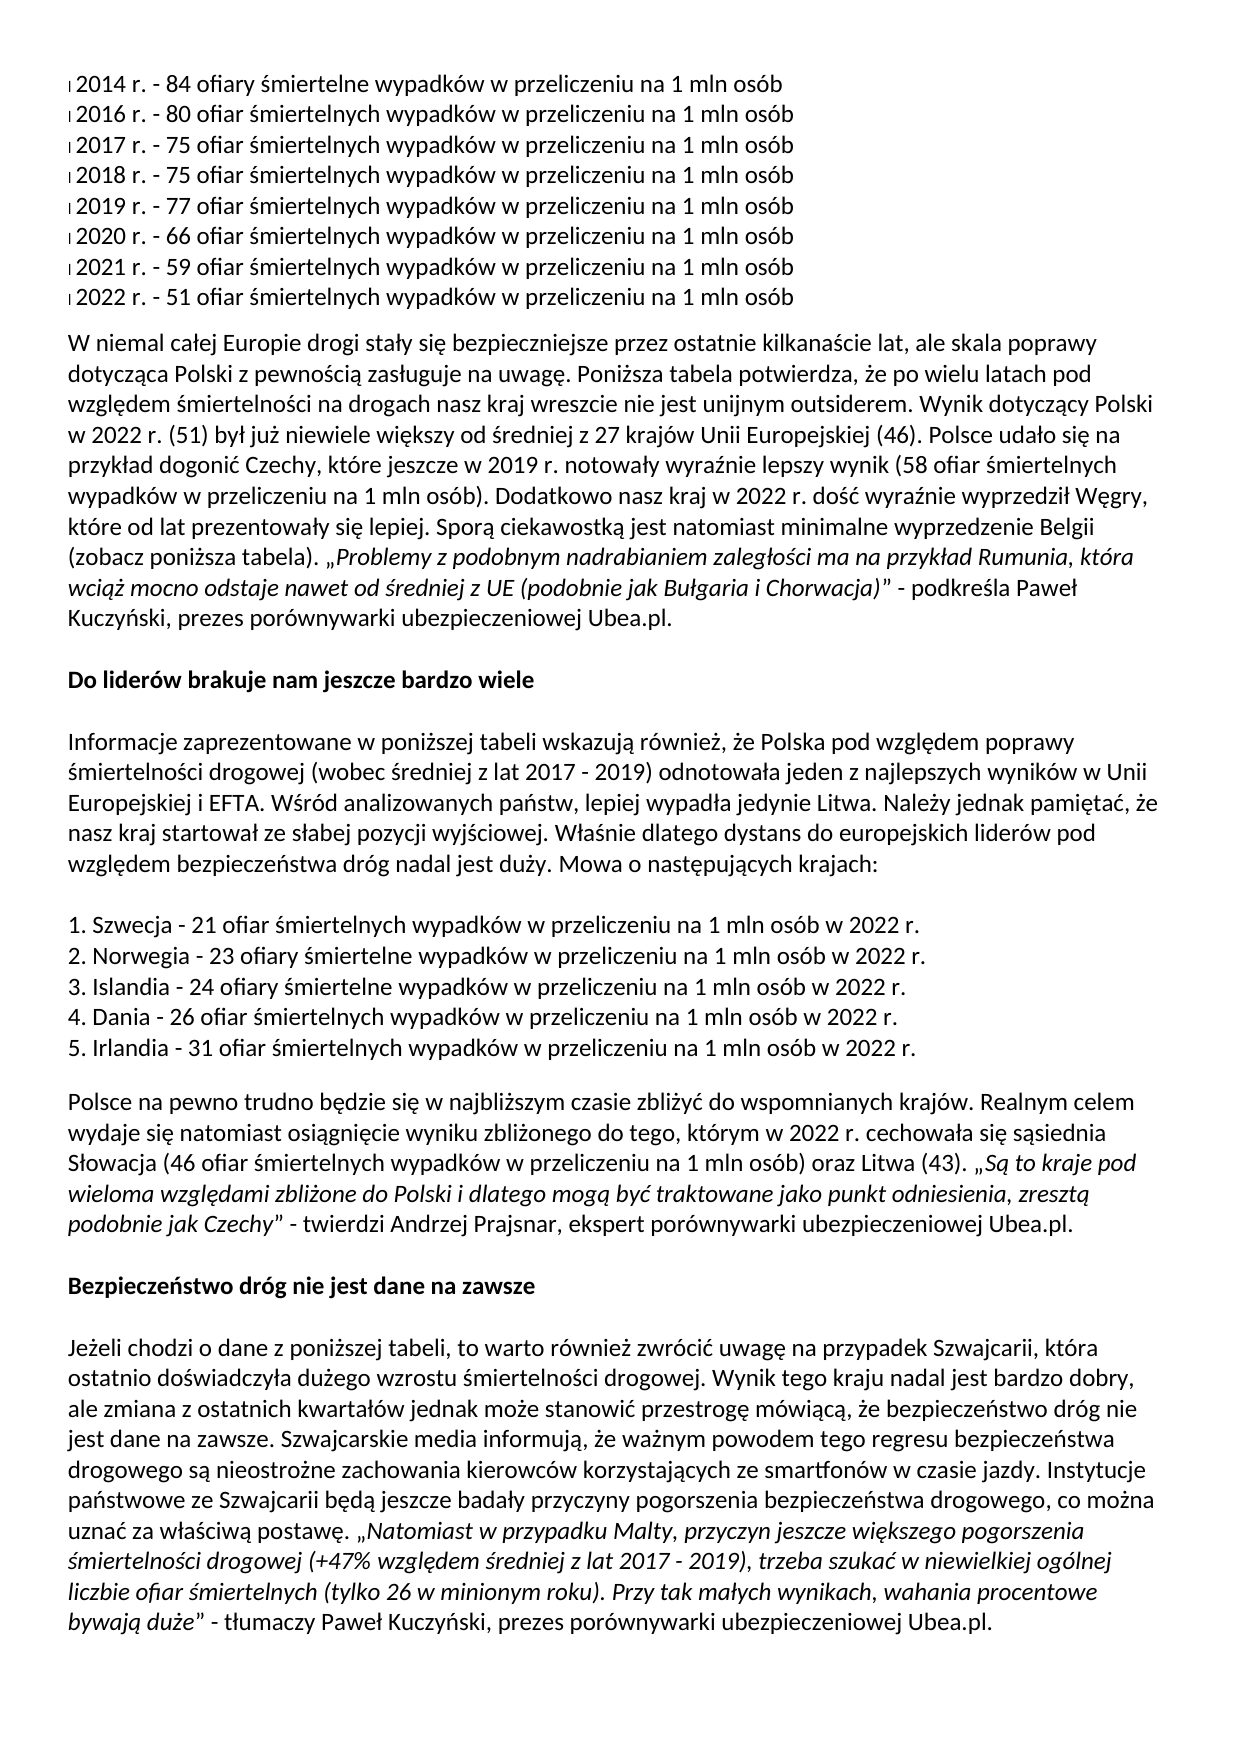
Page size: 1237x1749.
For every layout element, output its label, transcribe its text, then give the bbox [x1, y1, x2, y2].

text Jeżeli chodzi o dane z poniższej tabeli, to warto również zwrócić uwagę na przypadek Szwajcarii, która ostatnio doświadczyła dużego wzrostu śmiertelności drogowej. Wynik tego kraju nadal jest bardzo dobry, ale zmiana z ostatnich kwartałów jednak może stanowić przestrogę mówiącą, że bezpieczeństwo dróg nie jest dane na zawsze. Szwajcarskie media informują, że ważnym powodem tego regresu bezpieczeństwa drogowego są nieostrożne zachowania kierowców korzystających ze smartfonów w czasie jazdy. Instytucje państwowe ze Szwajcarii będą jeszcze badały przyczyny pogorszenia bezpieczeństwa drogowego, co można uznać za właściwą postawę. „Natomiast w przypadku Malty, przyczyn jeszcze większego pogorszenia śmiertelności drogowej (+47% względem średniej z lat 2017 - 2019), trzeba szukać w niewielkiej ogólnej liczbie ofiar śmiertelnych (tylko 26 w minionym roku). Przy tak małych wynikach, wahania procentowe bywają duże” - tłumaczy Paweł Kuczyński, prezes porównywarki ubezpieczeniowej Ubea.pl. [68, 1332, 1169, 1637]
text l 2020 r. - 66 ofiar śmiertelnych wypadków w przeliczeniu na 1 mln osób [68, 220, 1169, 251]
text 2. Norwegia - 23 ofiary śmiertelne wypadków w przeliczeniu na 1 mln osób w 2022 r. [68, 940, 1169, 971]
text 1. Szwecja - 21 ofiar śmiertelnych wypadków w przeliczeniu na 1 mln osób w 2022 r. [68, 909, 1169, 940]
text Bezpieczeństwo dróg nie jest dane na zawsze [68, 1270, 1169, 1301]
text l 2022 r. - 51 ofiar śmiertelnych wypadków w przeliczeniu na 1 mln osób [68, 281, 1169, 312]
text l 2018 r. - 75 ofiar śmiertelnych wypadków w przeliczeniu na 1 mln osób [68, 159, 1169, 190]
text W niemal całej Europie drogi stały się bezpieczniejsze przez ostatnie kilkanaście lat, ale skala poprawy dotycząca Polski z pewnością zasługuje na uwagę. Poniższa tabela potwierdza, że po wielu latach pod względem śmiertelności na drogach nasz kraj wreszcie nie jest unijnym outsiderem. Wynik dotyczący Polski w 2022 r. (51) był już niewiele większy od średniej z 27 krajów Unii Europejskiej (46). Polsce udało się na przykład dogonić Czechy, które jeszcze w 2019 r. notowały wyraźnie lepszy wynik (58 ofiar śmiertelnych wypadków w przeliczeniu na 1 mln osób). Dodatkowo nasz kraj w 2022 r. dość wyraźnie wyprzedził Węgry, które od lat prezentowały się lepiej. Sporą ciekawostką jest natomiast minimalne wyprzedzenie Belgii (zobacz poniższa tabela). „Problemy z podobnym nadrabianiem zaległości ma na przykład Rumunia, która wciąż mocno odstaje nawet od średniej z UE (podobnie jak Bułgaria i Chorwacja)” - podkreśla Paweł Kuczyński, prezes porównywarki ubezpieczeniowej Ubea.pl. [68, 327, 1169, 633]
text l 2016 r. - 80 ofiar śmiertelnych wypadków w przeliczeniu na 1 mln osób [68, 98, 1169, 129]
text 3. Islandia - 24 ofiary śmiertelne wypadków w przeliczeniu na 1 mln osób w 2022 r. [68, 971, 1169, 1001]
text Do liderów brakuje nam jeszcze bardzo wiele [68, 664, 1169, 694]
text l 2017 r. - 75 ofiar śmiertelnych wypadków w przeliczeniu na 1 mln osób [68, 129, 1169, 159]
text 5. Irlandia - 31 ofiar śmiertelnych wypadków w przeliczeniu na 1 mln osób w 2022 r. [68, 1032, 1169, 1062]
text 4. Dania - 26 ofiar śmiertelnych wypadków w przeliczeniu na 1 mln osób w 2022 r. [68, 1001, 1169, 1032]
text Polsce na pewno trudno będzie się w najbliższym czasie zbliżyć do wspomnianych krajów. Realnym celem wydaje się natomiast osiągnięcie wyniku zbliżonego do tego, którym w 2022 r. cechowała się sąsiednia Słowacja (46 ofiar śmiertelnych wypadków w przeliczeniu na 1 mln osób) oraz Litwa (43). „Są to kraje pod wieloma względami zbliżone do Polski i dlatego mogą być traktowane jako punkt odniesienia, zresztą podobnie jak Czechy” - twierdzi Andrzej Prajsnar, ekspert porównywarki ubezpieczeniowej Ubea.pl. [68, 1086, 1169, 1239]
text l 2014 r. - 84 ofiary śmiertelne wypadków w przeliczeniu na 1 mln osób [68, 68, 1169, 98]
text l 2019 r. - 77 ofiar śmiertelnych wypadków w przeliczeniu na 1 mln osób [68, 190, 1169, 220]
text Informacje zaprezentowane w poniższej tabeli wskazują również, że Polska pod względem poprawy śmiertelności drogowej (wobec średniej z lat 2017 - 2019) odnotowała jeden z najlepszych wyników w Unii Europejskiej i EFTA. Wśród analizowanych państw, lepiej wypadła jedynie Litwa. Należy jednak pamiętać, że nasz kraj startował ze słabej pozycji wyjściowej. Właśnie dlatego dystans do europejskich liderów pod względem bezpieczeństwa dróg nadal jest duży. Mowa o następujących krajach: [68, 726, 1169, 878]
text l 2021 r. - 59 ofiar śmiertelnych wypadków w przeliczeniu na 1 mln osób [68, 251, 1169, 281]
